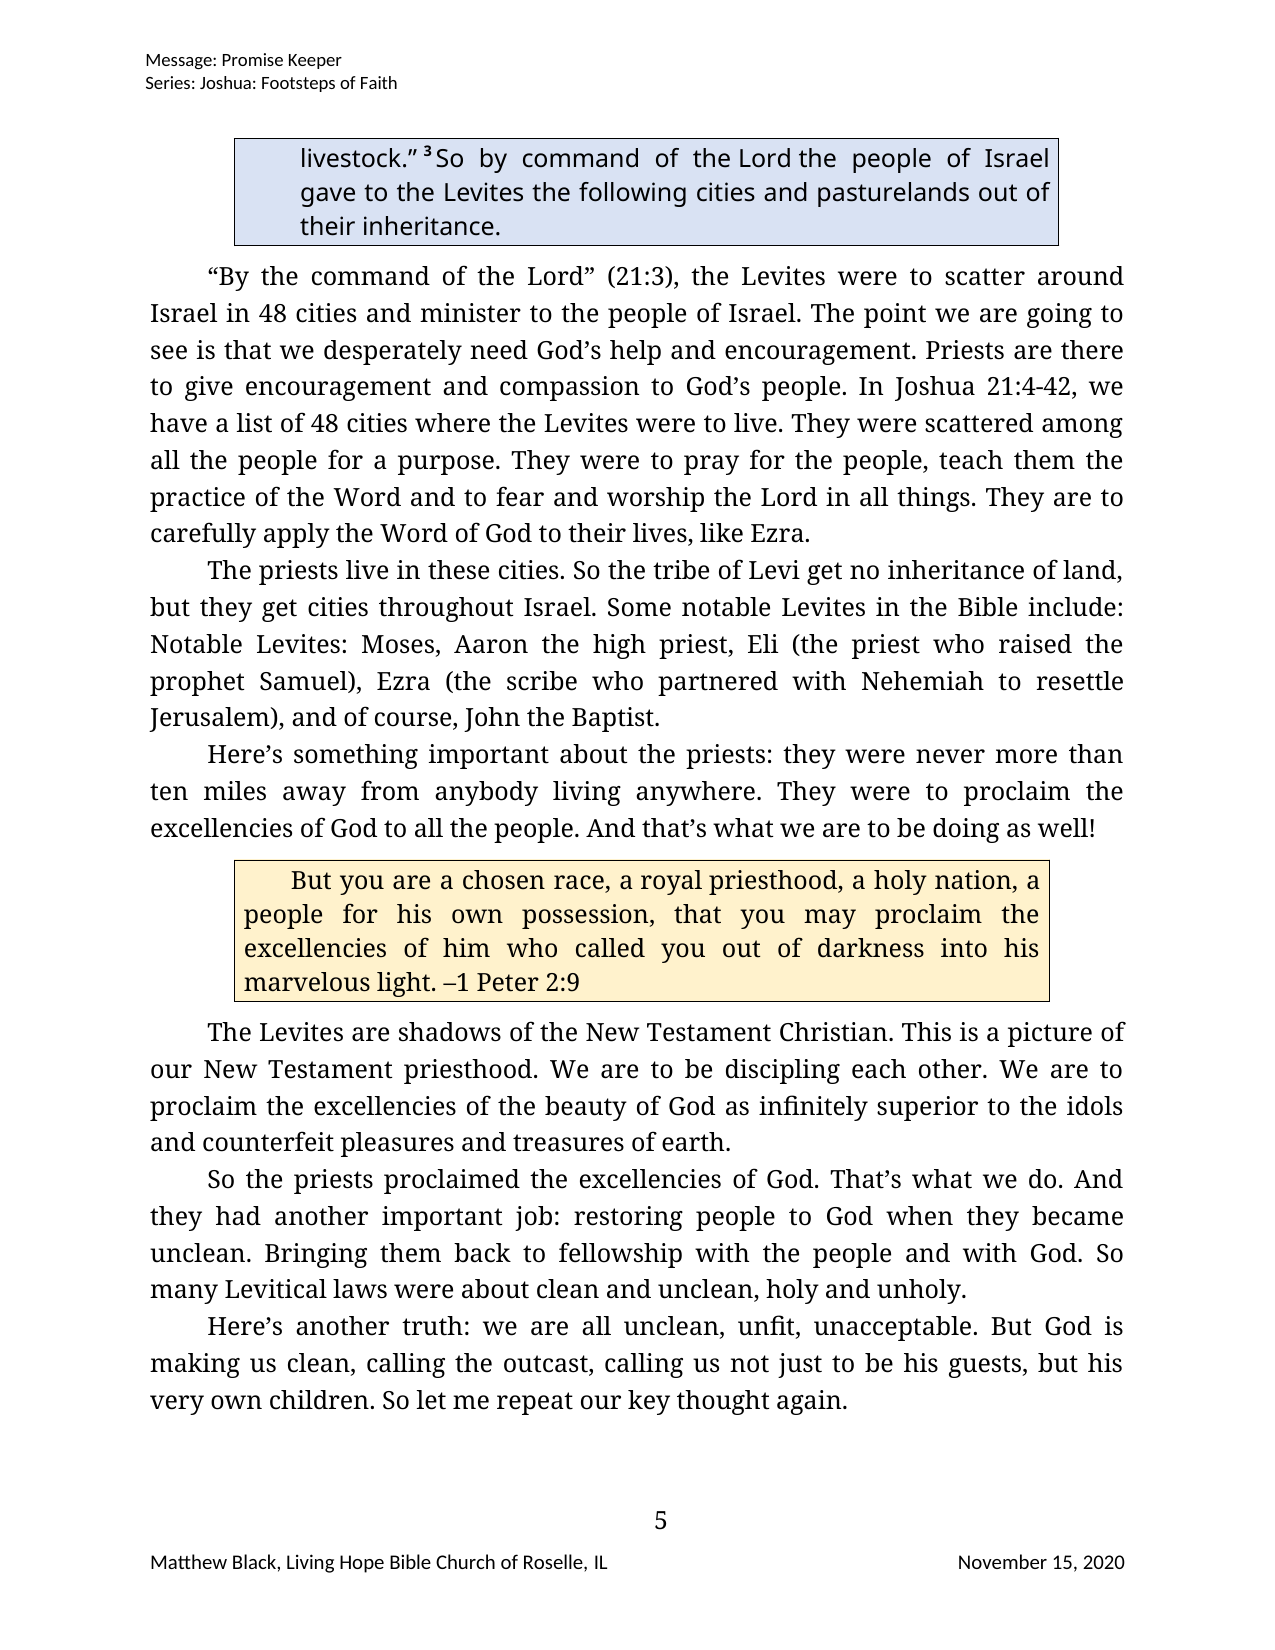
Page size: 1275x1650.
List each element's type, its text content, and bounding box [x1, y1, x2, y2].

text But you are a chosen race, a royal priesthood, a holy nation, a people for his own possession, that you may proclaim the excellencies of him who called you out of darkness into his marvelous light. –1 Peter 2:9 [235, 861, 1049, 1001]
text Here’s something important about the priests: they were never more than ten miles away from anybody living anywhere. They were to proclaim the excellencies of God to all the people. And that’s what we are to be doing as well! [150, 737, 1125, 844]
text The Levites are shadows of the New Testament Christian. This is a picture of our New Testament priesthood. We are to be discipling each other. We are to proclaim the excellencies of the beauty of God as infinitely superior to the idols and counterfeit pleasures and treasures of earth. [150, 1014, 1125, 1159]
text Here’s another truth: we are all unclean, unfit, unacceptable. But God is making us clean, calling the outcast, calling us not just to be his guests, but his very own children. So let me repeat our key thought again. [150, 1309, 1125, 1416]
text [235, 139, 1058, 245]
text The priests live in these cities. So the tribe of Levi get no inheritance of land, but they get cities throughout Israel. Some notable Levites in the Bible include: Notable Levites: Moses, Aaron the high priest, Eli (the priest who raised the prophet Samuel), Ezra (the scribe who partnered with Nehemiah to resettle Jerusalem), and of course, John the Baptist. [150, 553, 1125, 734]
text “By the command of the Lord” (21:3), the Levites were to scatter around Israel in 48 cities and minister to the people of Israel. The point we are going to see is that we desperately need God’s help and encouragement. Priests are there to give encouragement and compassion to God’s people. In Joshua 21:4-42, we have a list of 48 cities where the Levites were to live. They were scattered among all the people for a purpose. They were to pray for the people, teach them the practice of the Word and to fear and worship the Lord in all things. They are to carefully apply the Word of God to their lives, like Ezra. [150, 259, 1125, 550]
text So the priests proclaimed the excellencies of God. That’s what we do. And they had another important job: restoring people to God when they became unclean. Bringing them back to fellowship with the people and with God. So many Levitical laws were about clean and unclean, holy and unholy. [150, 1162, 1125, 1306]
